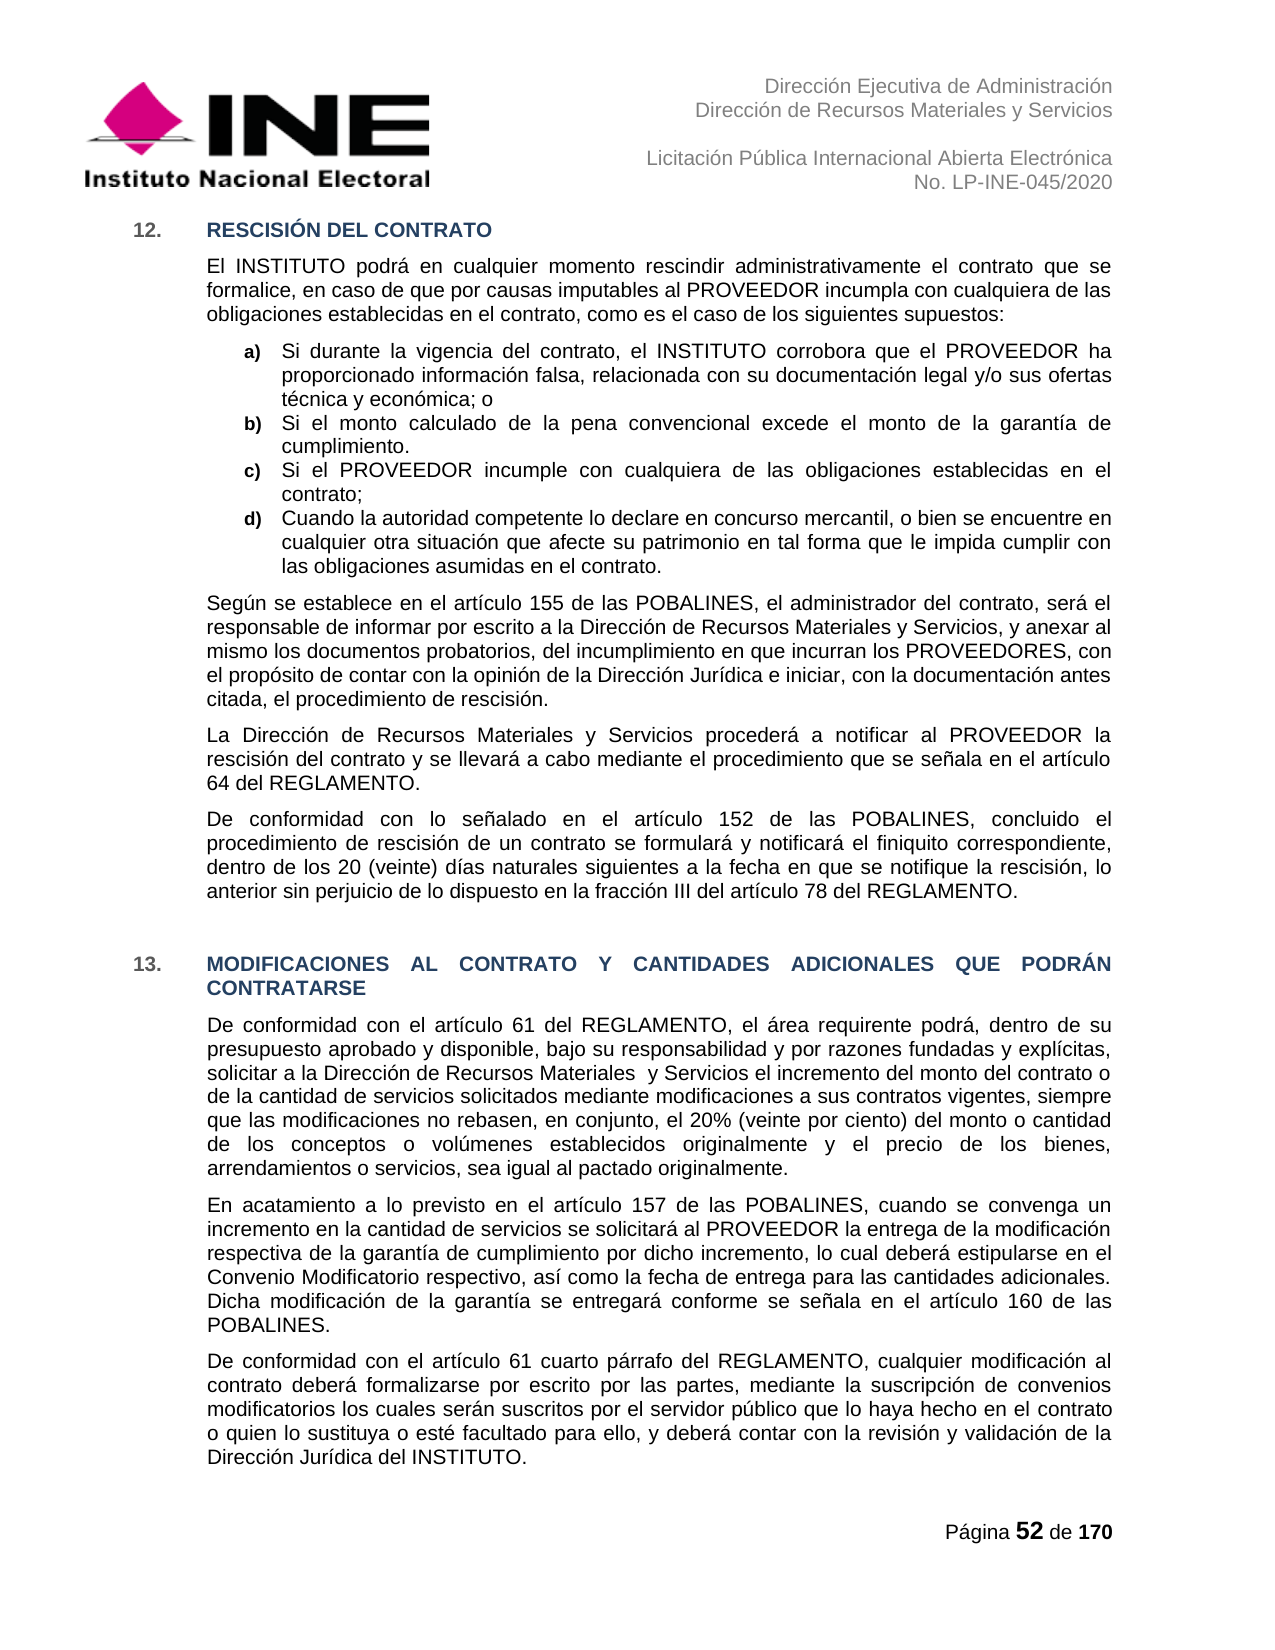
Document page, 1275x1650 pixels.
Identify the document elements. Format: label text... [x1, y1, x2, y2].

text En acatamiento a lo previsto en el artículo 157 de las POBALINES, cuando se convenga un incremento en la cantidad de servicios se solicitará al PROVEEDOR la entrega de la modificación respectiva de la garantía de cumplimiento por dicho incremento, lo cual deberá estipularse en el Convenio Modificatorio respectivo, así como la fecha de entrega para las cantidades adicionales. Dicha modificación de la garantía se entregará conforme se señala en el artículo 160 de las POBALINES. [207, 1193, 1113, 1336]
text De conformidad con el artículo 61 del REGLAMENTO, el área requirente podrá, dentro de su presupuesto aprobado y disponible, bajo su responsabilidad y por razones fundadas y explícitas, solicitar a la Dirección de Recursos Materiales y Servicios el incremento del monto del contrato o de la cantidad de servicios solicitados mediante modificaciones a sus contratos vigentes, siempre que las modificaciones no rebasen, en conjunto, el 20% (veinte por ciento) del monto o cantidad de los conceptos o volúmenes establecidos originalmente y el precio de los bienes, arrendamientos o servicios, sea igual al pactado originalmente. [207, 1012, 1113, 1180]
text De conformidad con lo señalado en el artículo 152 de las POBALINES, concluido el procedimiento de rescisión de un contrato se formulará y notificará el finiquito correspondiente, dentro de los 20 (veinte) días naturales siguientes a la fecha en que se notifique la rescisión, lo anterior sin perjuicio de lo dispuesto en la fracción III del artículo 78 del REGLAMENTO. [206, 807, 1113, 903]
picture [85, 82, 430, 187]
list Si durante la vigencia del contrato, el INSTITUTO corrobora que el PROVEEDOR ha proporcionado información falsa, relacionada con su documentación legal y/o sus ofertas técnica y económica; o [244, 338, 1113, 410]
subtitle RESCISIÓN DEL CONTRATO [133, 218, 1113, 242]
text De conformidad con el artículo 61 cuarto párrafo del REGLAMENTO, cualquier modificación al contrato deberá formalizarse por escrito por las partes, mediante la suscripción de convenios modificatorios los cuales serán suscritos por el servidor público que lo haya hecho en el contrato o quien lo sustituya o esté facultado para ello, y deberá contar con la revisión y validación de la Dirección Jurídica del INSTITUTO. [207, 1349, 1113, 1469]
subtitle MODIFICACIONES AL CONTRATO Y CANTIDADES ADICIONALES QUE PODRÁN CONTRATARSE [133, 952, 1113, 1000]
text Según se establece en el artículo 155 de las POBALINES, el administrador del contrato, será el responsable de informar por escrito a la Dirección de Recursos Materiales y Servicios, y anexar al mismo los documentos probatorios, del incumplimiento en que incurran los PROVEEDORES, con el propósito de contar con la opinión de la Dirección Jurídica e iniciar, con la documentación antes citada, el procedimiento de rescisión. [206, 591, 1113, 710]
list Cuando la autoridad competente lo declare en concurso mercantil, o bien se encuentre en cualquier otra situación que afecte su patrimonio en tal forma que le impida cumplir con las obligaciones asumidas en el contrato. [244, 506, 1113, 578]
text La Dirección de Recursos Materiales y Servicios procederá a notificar al PROVEEDOR la rescisión del contrato y se llevará a cabo mediante el procedimiento que se señala en el artículo 64 del REGLAMENTO. [206, 723, 1113, 795]
list Si el monto calculado de la pena convencional excede el monto de la garantía de cumplimiento. [244, 410, 1113, 458]
list Si el PROVEEDOR incumple con cualquiera de las obligaciones establecidas en el contrato; [244, 458, 1113, 506]
text El INSTITUTO podrá en cualquier momento rescindir administrativamente el contrato que se formalice, en caso de que por causas imputables al PROVEEDOR incumpla con cualquiera de las obligaciones establecidas en el contrato, como es el caso de los siguientes supuestos: [206, 254, 1113, 326]
